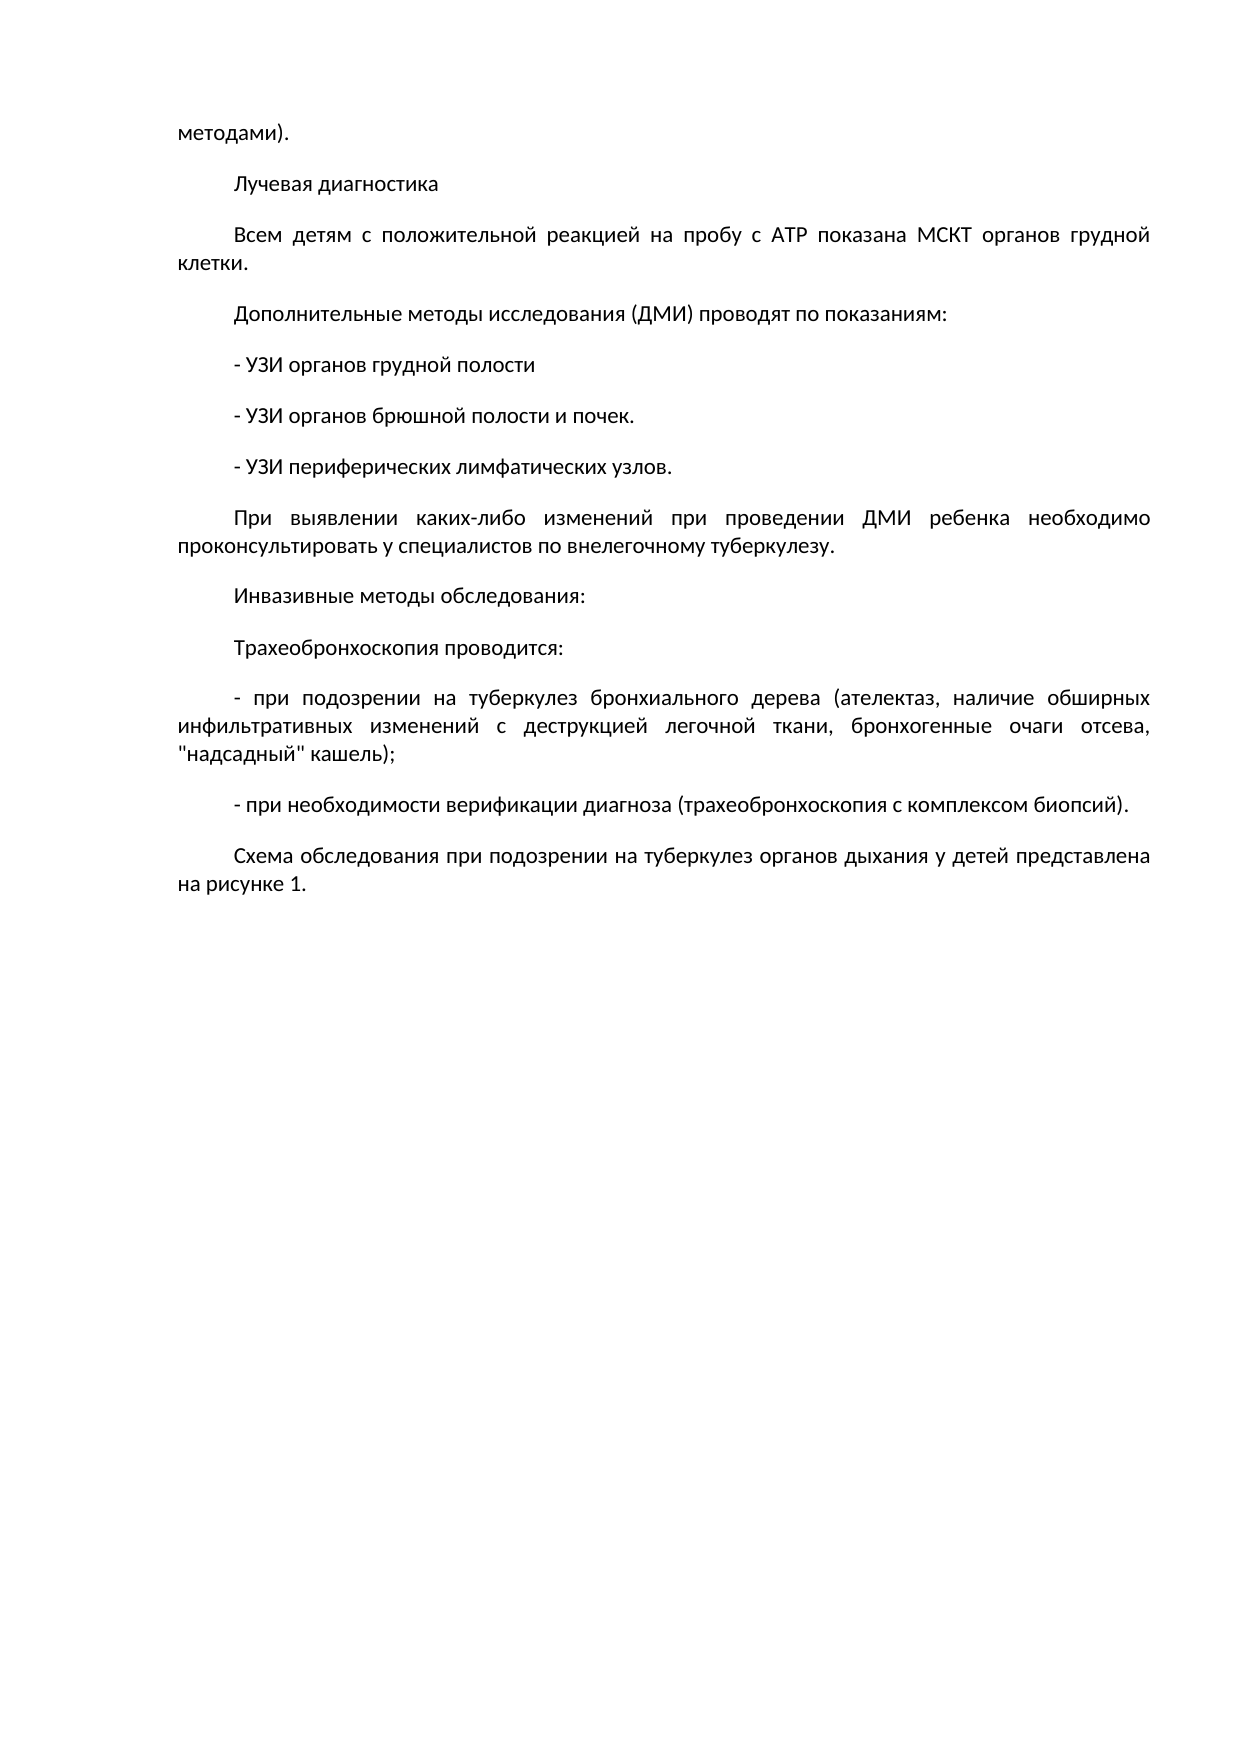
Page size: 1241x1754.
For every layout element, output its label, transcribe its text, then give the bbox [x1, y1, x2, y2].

text - при необходимости верификации диагноза (трахеобронхоскопия с комплексом биопсий). [177, 791, 1152, 818]
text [177, 118, 1152, 146]
text - УЗИ органов брюшной полости и почек. [177, 401, 1152, 429]
text При выявлении каких-либо изменений при проведении ДМИ ребенка необходимо проконсультировать у специалистов по внелегочному туберкулезу. [177, 503, 1152, 559]
text Всем детям с положительной реакцией на пробу с АТР показана МСКТ органов грудной клетки. [177, 220, 1152, 276]
text - УЗИ периферических лимфатических узлов. [177, 452, 1152, 480]
text Схема обследования при подозрении на туберкулез органов дыхания у детей представлена на рисунке 1. [177, 841, 1152, 897]
text Трахеобронхоскопия проводится: [177, 633, 1152, 661]
text Дополнительные методы исследования (ДМИ) проводят по показаниям: [177, 299, 1152, 327]
text Инвазивные методы обследования: [177, 582, 1152, 610]
text Лучевая диагностика [177, 169, 1152, 197]
text - при подозрении на туберкулез бронхиального дерева (ателектаз, наличие обширных инфильтративных изменений с деструкцией легочной ткани, бронхогенные очаги отсева, "надсадный" кашель); [177, 683, 1152, 768]
text - УЗИ органов грудной полости [177, 350, 1152, 378]
